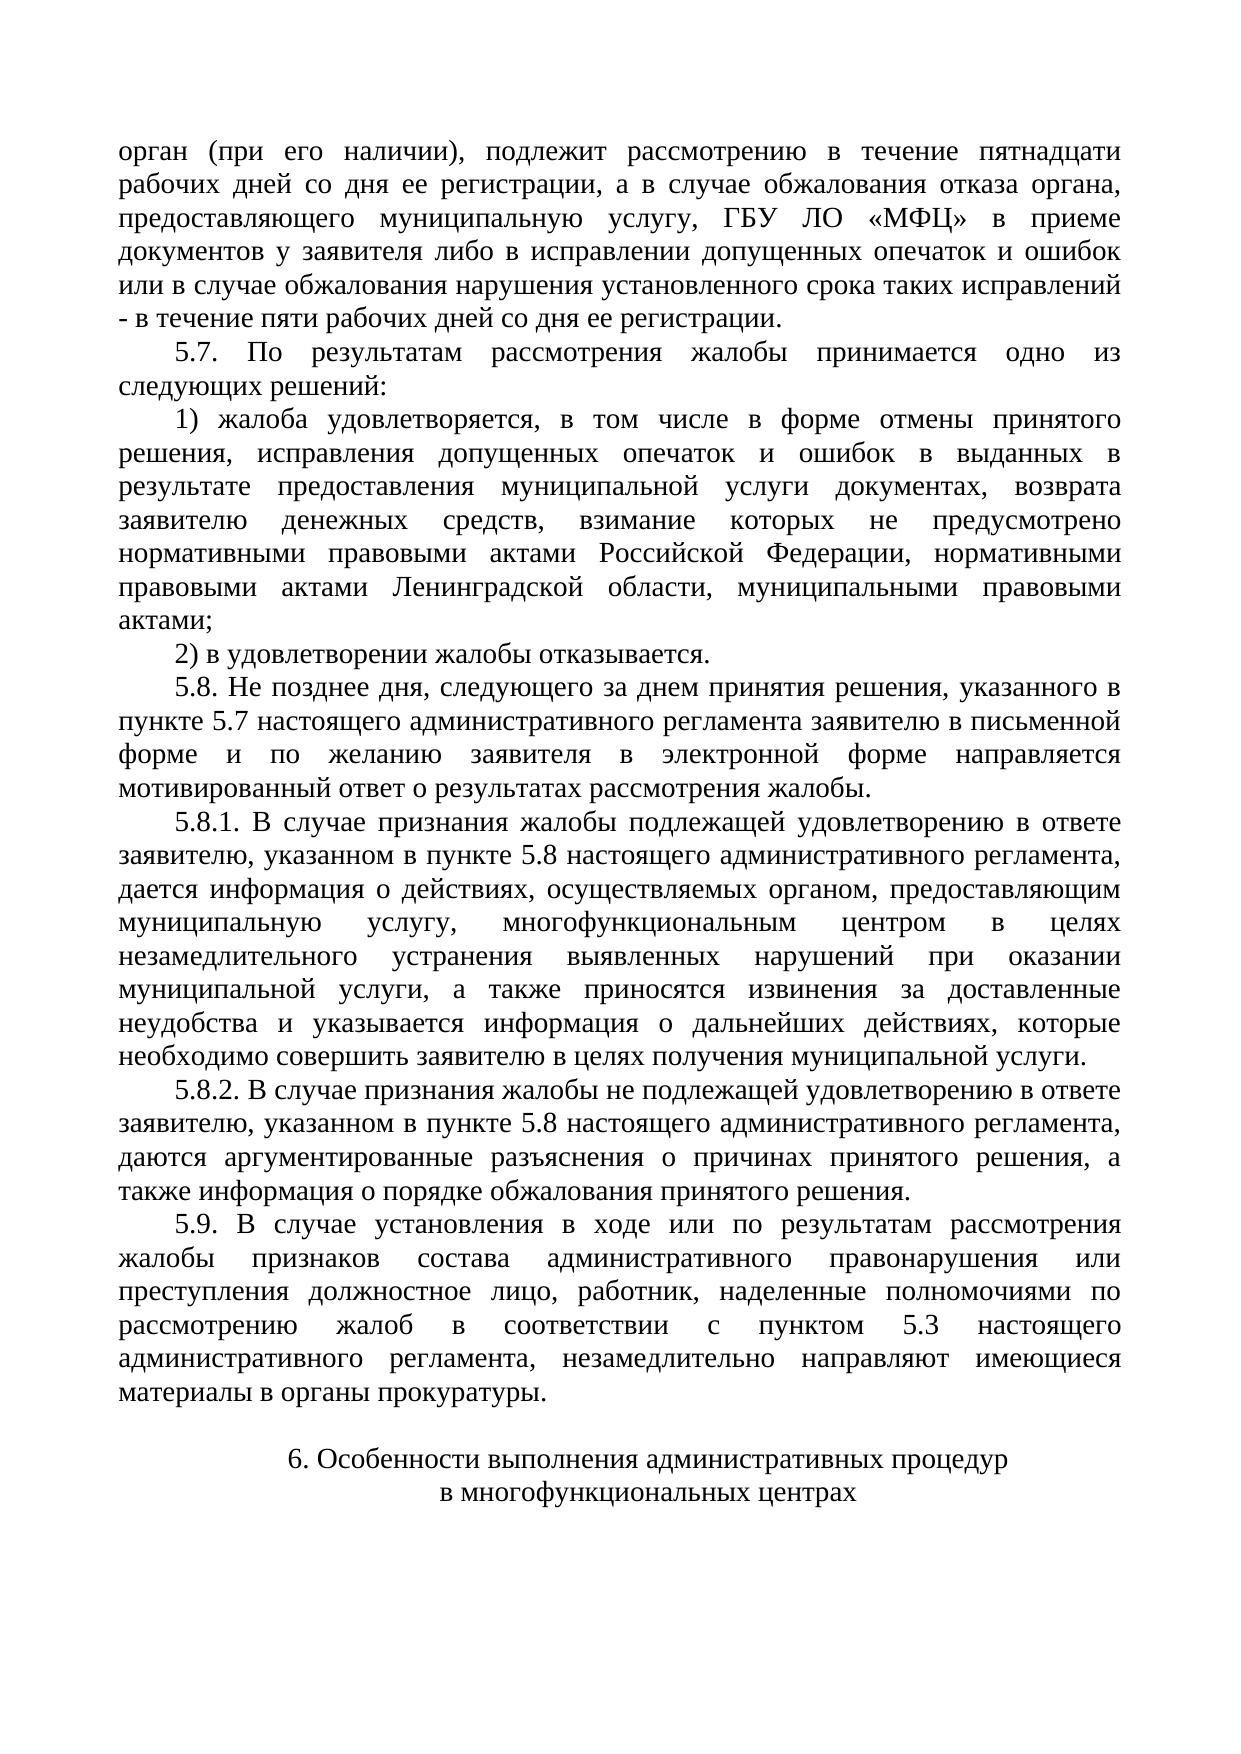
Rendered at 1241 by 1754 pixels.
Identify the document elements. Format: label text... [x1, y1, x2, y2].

text 5.9. В случае установления в ходе или по результатам рассмотрения жалобы признаков состава административного правонарушения или преступления должностное лицо, работник, наделенные полномочиями по рассмотрению жалоб в соответствии с пунктом 5.3 настоящего административного регламента, незамедлительно направляют имеющиеся материалы в органы прокуратуры. [118, 1206, 1122, 1407]
text 5.7. По результатам рассмотрения жалобы принимается одно из следующих решений: [118, 334, 1122, 401]
text 5.8. Не позднее дня, следующего за днем принятия решения, указанного в пункте 5.7 настоящего административного регламента заявителю в письменной форме и по желанию заявителя в электронной форме направляется мотивированный ответ о результатах рассмотрения жалобы. [118, 669, 1122, 804]
text 5.8.2. В случае признания жалобы не подлежащей удовлетворению в ответе заявителю, указанном в пункте 5.8 настоящего административного регламента, даются аргументированные разъяснения о причинах принятого решения, а также информация о порядке обжалования принятого решения. [118, 1072, 1122, 1206]
text в многофункциональных центрах [118, 1474, 1122, 1508]
text 6. Особенности выполнения административных процедур [118, 1441, 1122, 1474]
text 5.8.1. В случае признания жалобы подлежащей удовлетворению в ответе заявителю, указанном в пункте 5.8 настоящего административного регламента, дается информация о действиях, осуществляемых органом, предоставляющим муниципальную услугу, многофункциональным центром в целях незамедлительного устранения выявленных нарушений при оказании муниципальной услуги, а также приносятся извинения за доставленные неудобства и указывается информация о дальнейших действиях, которые необходимо совершить заявителю в целях получения муниципальной услуги. [118, 804, 1122, 1072]
text 2) в удовлетворении жалобы отказывается. [118, 636, 1122, 669]
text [118, 133, 1122, 334]
text 1) жалоба удовлетворяется, в том числе в форме отмены принятого решения, исправления допущенных опечаток и ошибок в выданных в результате предоставления муниципальной услуги документах, возврата заявителю денежных средств, взимание которых не предусмотрено нормативными правовыми актами Российской Федерации, нормативными правовыми актами Ленинградской области, муниципальными правовыми актами; [118, 401, 1122, 636]
